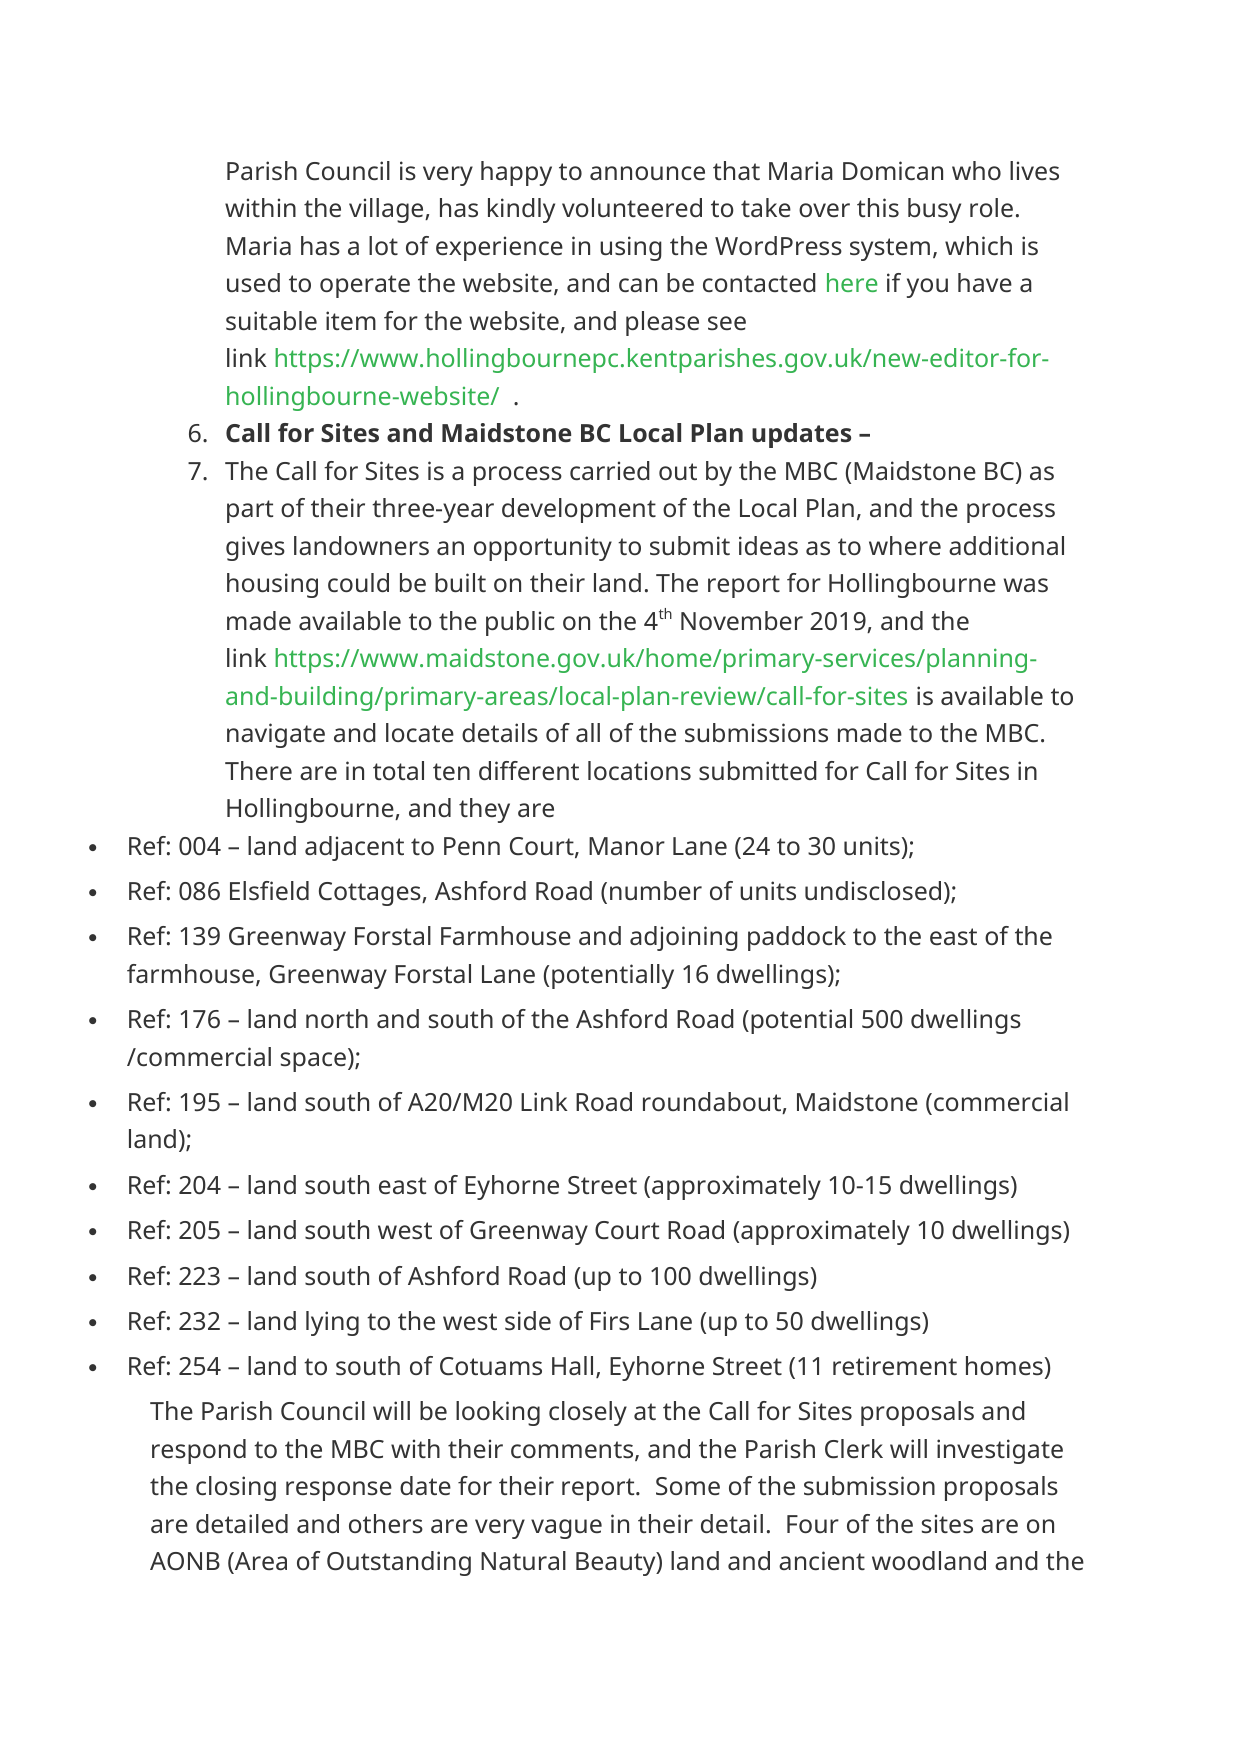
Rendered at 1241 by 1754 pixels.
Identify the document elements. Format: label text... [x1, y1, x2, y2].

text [150, 1391, 1090, 1578]
list Ref: 004 – land adjacent to Penn Court, Manor Lane (24 to 30 units); [89, 825, 1090, 862]
list Ref: 204 – land south east of Eyhorne Street (approximately 10-15 dwellings) [89, 1164, 1090, 1202]
list Ref: 195 – land south of A20/M20 Link Road roundabout, Maidstone (commercial land); [89, 1081, 1090, 1156]
list Ref: 205 – land south west of Greenway Court Road (approximately 10 dwellings) [89, 1209, 1090, 1247]
list Ref: 254 – land to south of Cotuams Hall, Eyhorne Street (11 retirement homes) [89, 1345, 1090, 1383]
list The Call for Sites is a process carried out by the MBC (Maidstone BC) as part of their three-year development of the Local Plan, and the process gives landowners an opportunity to submit ideas as to where additional housing could be built on their land. The report for Hollingbourne was made available to the public on the 4th November 2019, and the link https://www.maidstone.gov.uk/home/primary-services/planning-and-building/primary-areas/local-plan-review/call-for-sites is available to navigate and locate details of all of the submissions made to the MBC. There are in total ten different locations submitted for Call for Sites in Hollingbourne, and they are [187, 450, 1090, 825]
list Ref: 223 – land south of Ashford Road (up to 100 dwellings) [89, 1255, 1090, 1292]
list Ref: 176 – land north and south of the Ashford Road (potential 500 dwellings /commercial space); [89, 998, 1090, 1073]
list Ref: 139 Greenway Forstal Farmhouse and adjoining paddock to the east of the farmhouse, Greenway Forstal Lane (potentially 16 dwellings); [89, 916, 1090, 991]
list Call for Sites and Maidstone BC Local Plan updates – [187, 412, 1090, 450]
list Ref: 232 – land lying to the west side of Firs Lane (up to 50 dwellings) [89, 1300, 1090, 1337]
list Ref: 086 Elsfield Cottages, Ashford Road (number of units undisclosed); [89, 870, 1090, 908]
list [187, 150, 1090, 412]
